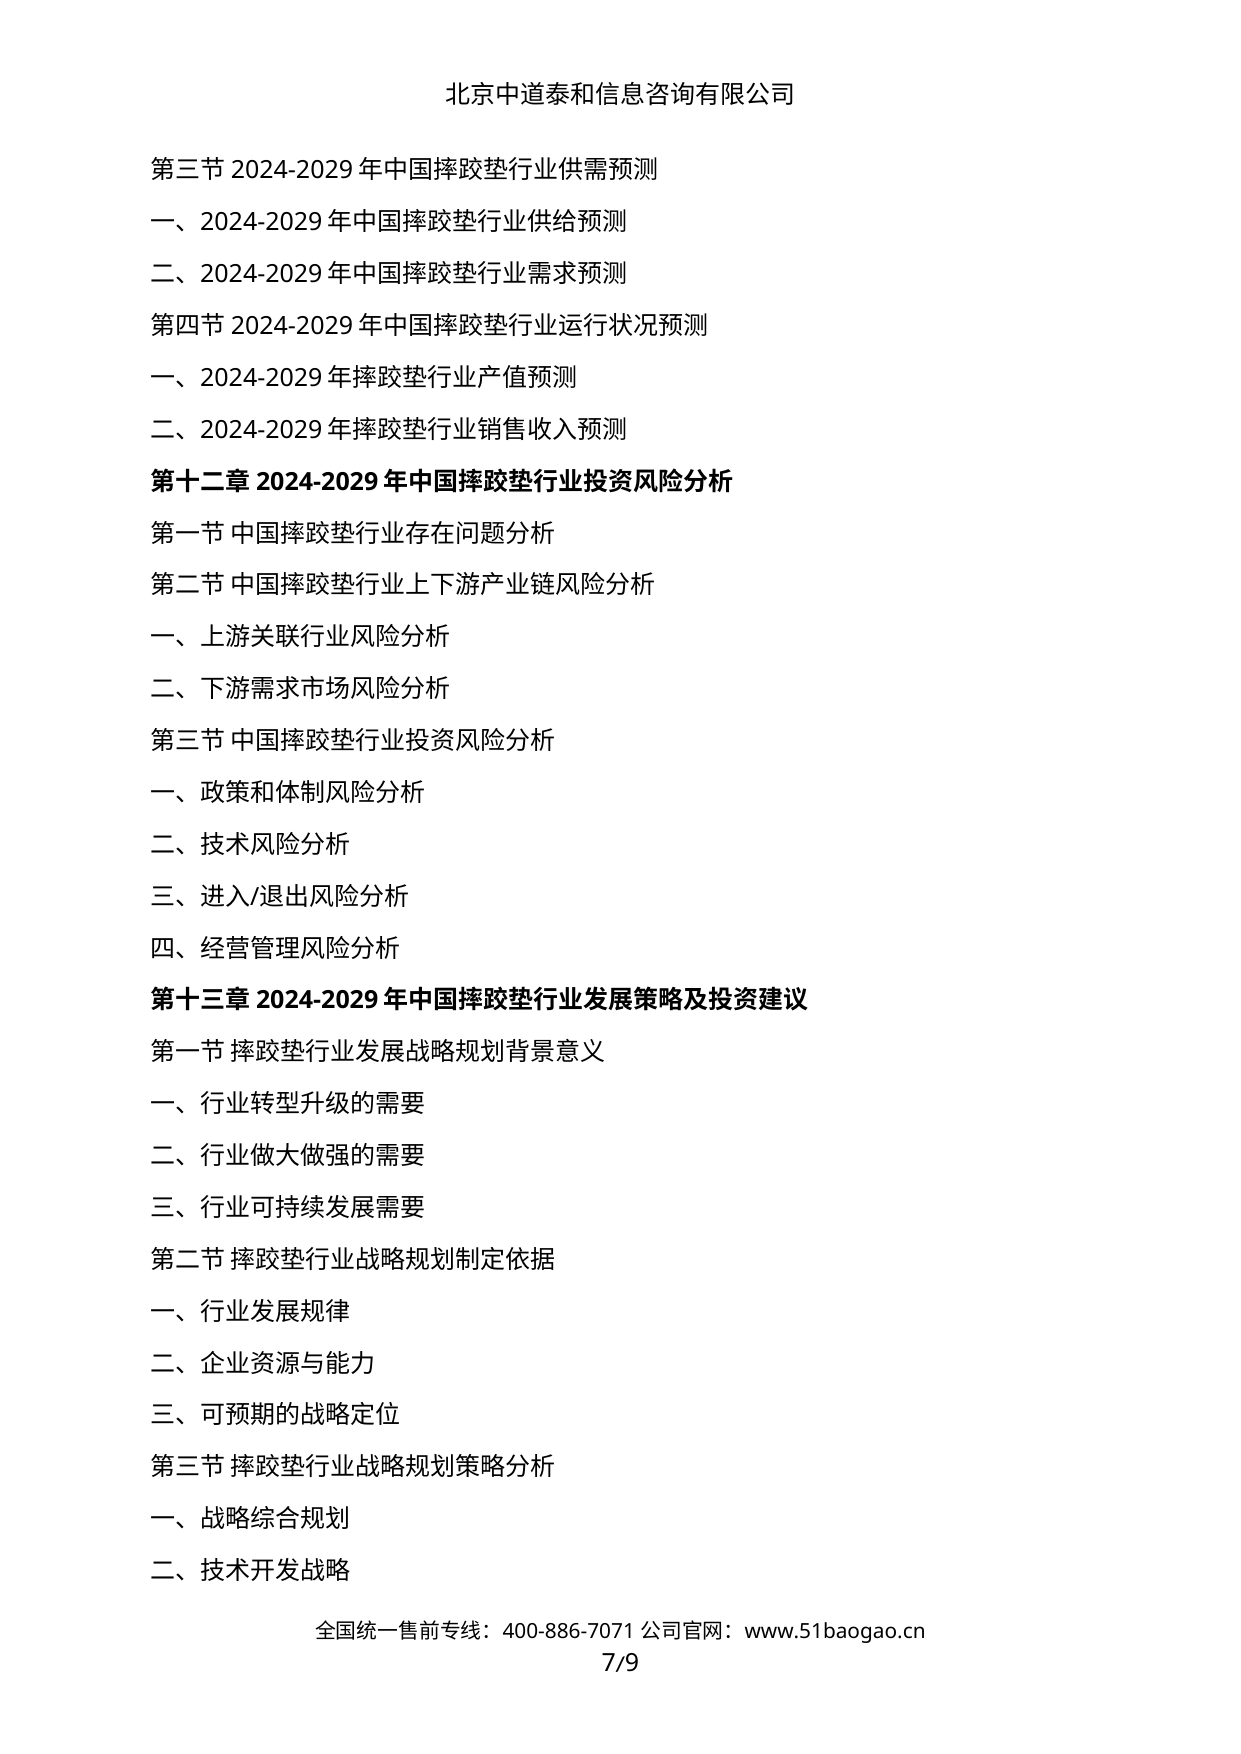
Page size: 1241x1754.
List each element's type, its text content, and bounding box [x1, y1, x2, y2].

text 第一节 中国摔跤垫行业存在问题分析 [150, 513, 1090, 549]
text 二、2024-2029年摔跤垫行业销售收入预测 [150, 409, 1090, 446]
text 三、进入/退出风险分析 [150, 876, 1090, 912]
text 二、下游需求市场风险分析 [150, 669, 1090, 705]
text 三、可预期的战略定位 [150, 1395, 1090, 1431]
text 第三节 中国摔跤垫行业投资风险分析 [150, 721, 1090, 757]
text 二、技术风险分析 [150, 824, 1090, 861]
text 二、企业资源与能力 [150, 1343, 1090, 1379]
text 二、2024-2029年中国摔跤垫行业需求预测 [150, 254, 1090, 290]
text 第十三章 2024-2029年中国摔跤垫行业发展策略及投资建议 [150, 980, 1090, 1016]
text 第一节 摔跤垫行业发展战略规划背景意义 [150, 1032, 1090, 1068]
text 四、经营管理风险分析 [150, 928, 1090, 964]
text 第十二章 2024-2029年中国摔跤垫行业投资风险分析 [150, 461, 1090, 497]
text 三、行业可持续发展需要 [150, 1187, 1090, 1224]
text 一、2024-2029年中国摔跤垫行业供给预测 [150, 202, 1090, 238]
text 第二节 中国摔跤垫行业上下游产业链风险分析 [150, 565, 1090, 601]
text 一、行业转型升级的需要 [150, 1084, 1090, 1120]
text 一、战略综合规划 [150, 1499, 1090, 1535]
text 二、行业做大做强的需要 [150, 1136, 1090, 1172]
text 一、2024-2029年摔跤垫行业产值预测 [150, 357, 1090, 394]
text 一、行业发展规律 [150, 1291, 1090, 1327]
text 第三节 摔跤垫行业战略规划策略分析 [150, 1447, 1090, 1483]
text 二、技术开发战略 [150, 1551, 1090, 1587]
text 一、上游关联行业风险分析 [150, 617, 1090, 653]
text 第四节 2024-2029年中国摔跤垫行业运行状况预测 [150, 306, 1090, 342]
text 第三节 2024-2029年中国摔跤垫行业供需预测 [150, 150, 1090, 186]
text 一、政策和体制风险分析 [150, 772, 1090, 809]
text 第二节 摔跤垫行业战略规划制定依据 [150, 1239, 1090, 1276]
